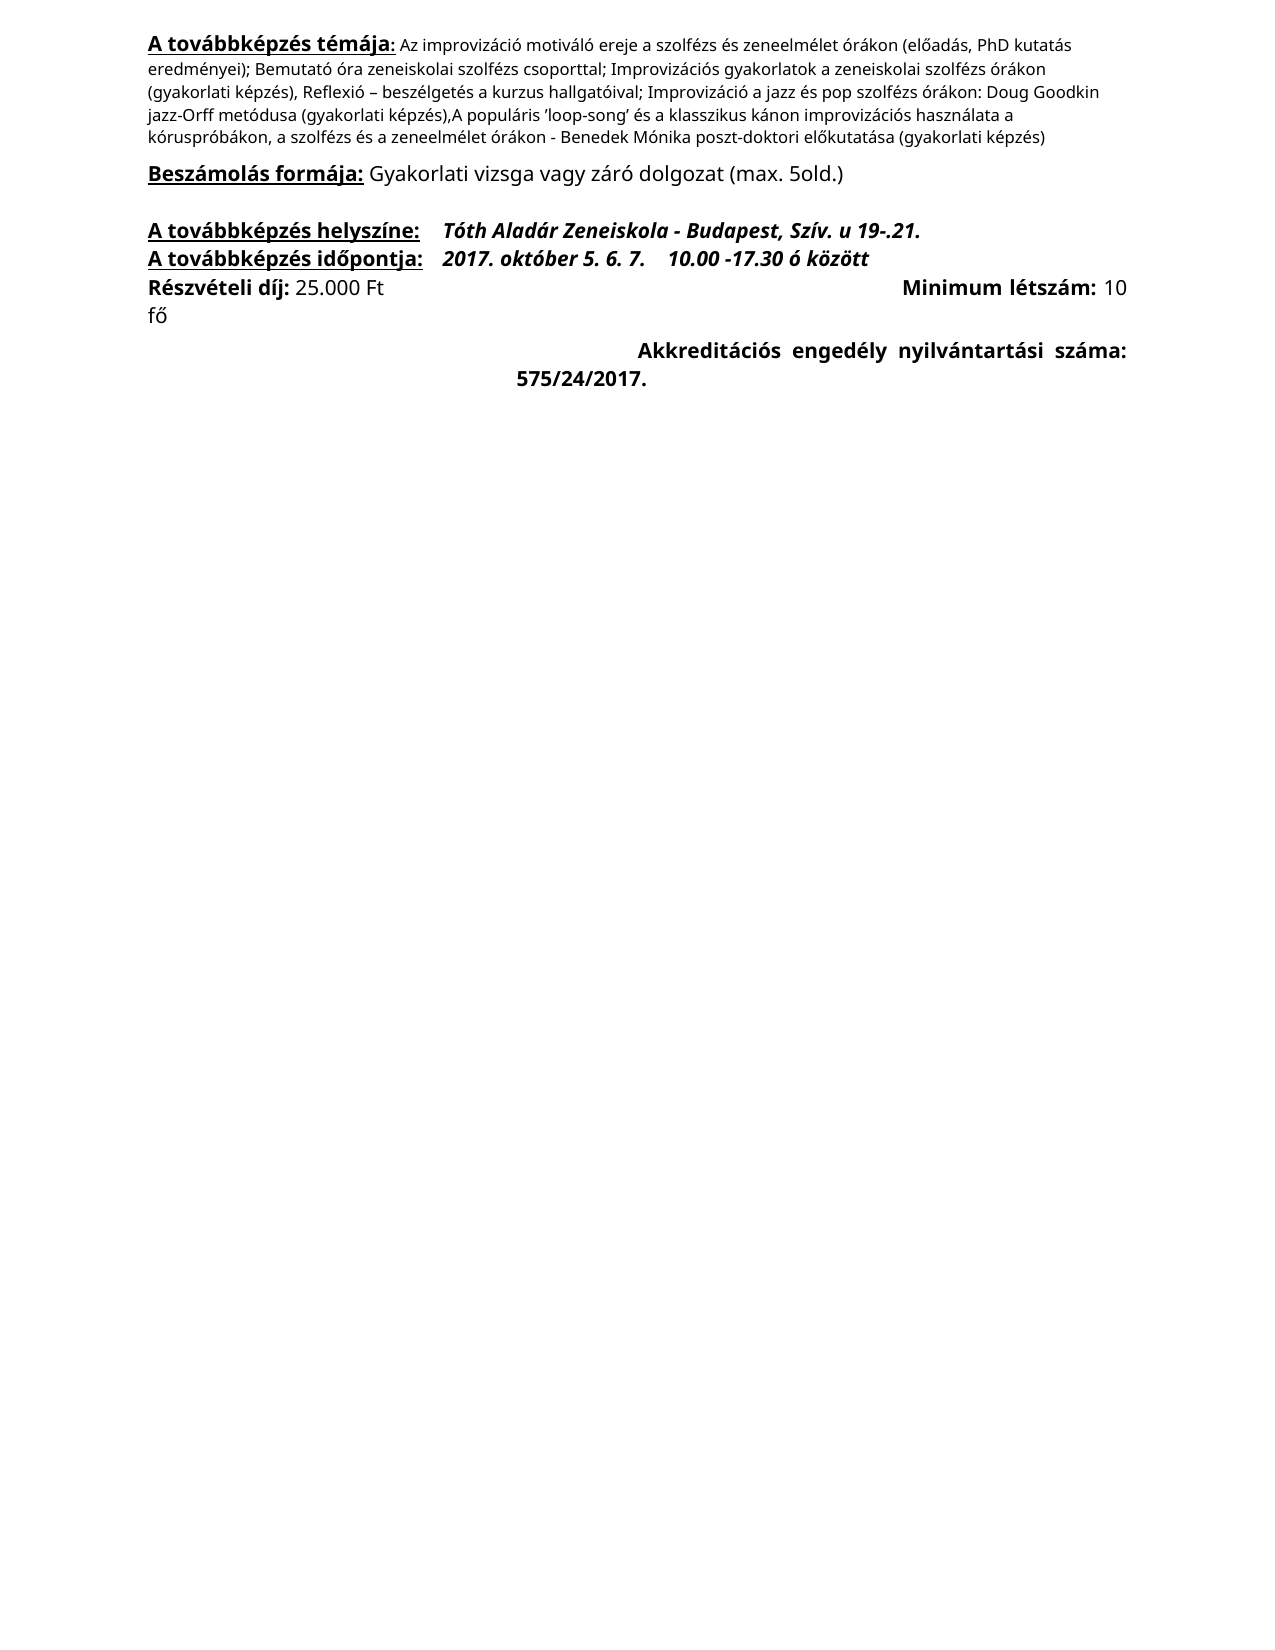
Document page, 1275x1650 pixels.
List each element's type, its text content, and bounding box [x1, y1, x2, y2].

text A továbbképzés időpontja: 2017. október 5. 6. 7. 10.00 -17.30 ó között [148, 244, 1127, 273]
text Részvételi díj: 25.000 Ft Minimum létszám: 10 fő [148, 273, 1127, 330]
text A továbbképzés témája: Az improvizáció motiváló ereje a szolfézs és zeneelmélet órákon (előadás, PhD kutatás eredményei); Bemutató óra zeneiskolai szolfézs csoporttal; Improvizációs gyakorlatok a zeneiskolai szolfézs órákon (gyakorlati képzés), Reflexió – beszélgetés a kurzus hallgatóival; Improvizáció a jazz és pop szolfézs órákon: Doug Goodkin jazz-Orff metódusa (gyakorlati képzés),A populáris ’loop-song’ és a klasszikus kánon improvizációs használata a kóruspróbákon, a szolfézs és a zeneelmélet órákon - Benedek Mónika poszt-doktori előkutatása (gyakorlati képzés) [148, 29, 1127, 149]
text A továbbképzés helyszíne: Tóth Aladár Zeneiskola - Budapest, Szív. u 19-.21. [148, 216, 1127, 244]
text Beszámolás formája: Gyakorlati vizsga vagy záró dolgozat (max. 5old.) [148, 159, 1127, 188]
text Akkreditációs engedély nyilvántartási száma: 575/24/2017. [516, 336, 1127, 393]
